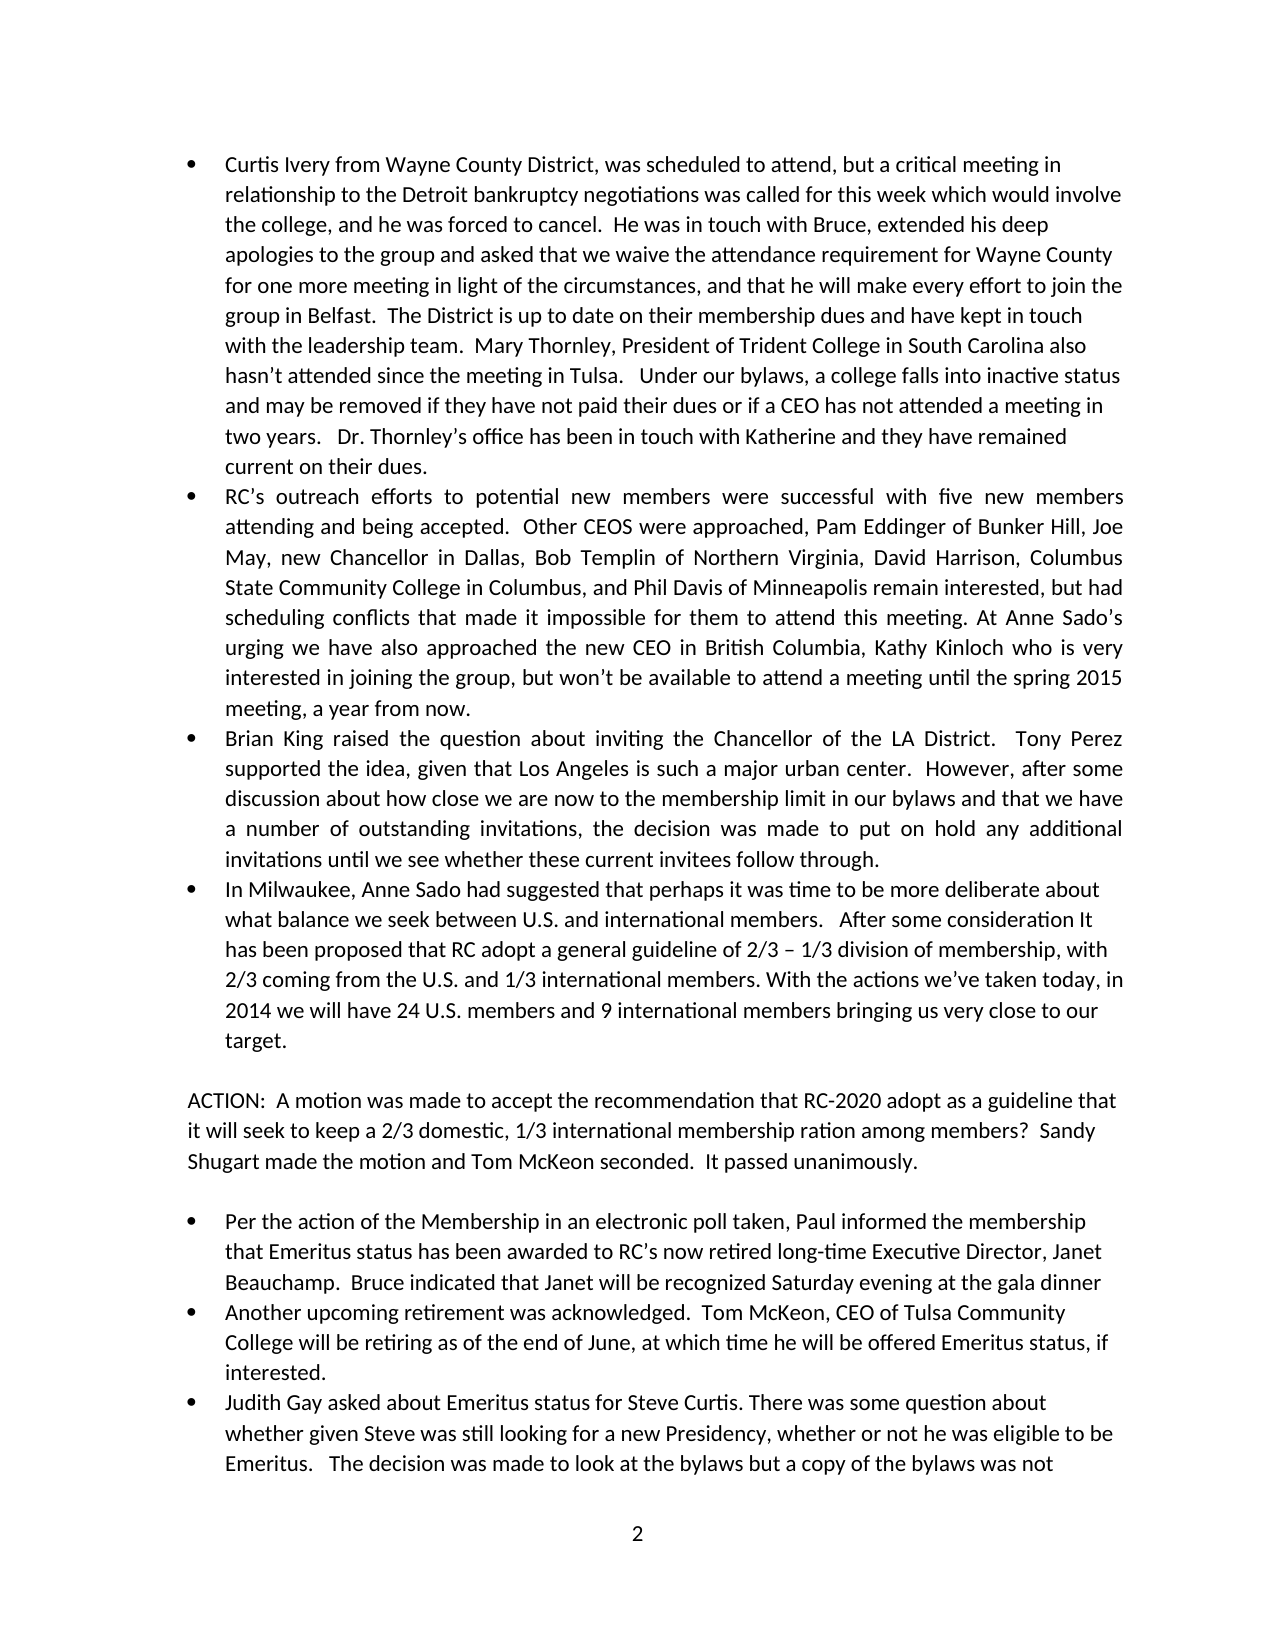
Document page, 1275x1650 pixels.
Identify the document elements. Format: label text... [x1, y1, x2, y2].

list Curtis Ivery from Wayne County District, was scheduled to attend, but a critical meeting in relationship to the Detroit bankruptcy negotiations was called for this week which would involve the college, and he was forced to cancel. He was in touch with Bruce, extended his deep apologies to the group and asked that we waive the attendance requirement for Wayne County for one more meeting in light of the circumstances, and that he will make every effort to join the group in Belfast. The District is up to date on their membership dues and have kept in touch with the leadership team. Mary Thornley, President of Trident College in South Carolina also hasn’t attended since the meeting in Tulsa. Under our bylaws, a college falls into inactive status and may be removed if they have not paid their dues or if a CEO has not attended a meeting in two years. Dr. Thornley’s office has been in touch with Katherine and they have remained current on their dues. [187, 150, 1125, 480]
list Another upcoming retirement was acknowledged. Tom McKeon, CEO of Tulsa Community College will be retiring as of the end of June, at which time he will be offered Emeritus status, if interested. [187, 1298, 1125, 1386]
list ACTION: A motion was made to accept the recommendation that RC-2020 adopt as a guideline that it will seek to keep a 2/3 domestic, 1/3 international membership ration among members? Sandy Shugart made the motion and Tom McKeon seconded. It passed unanimously. [187, 1086, 1125, 1175]
list RC’s outreach efforts to potential new members were successful with five new members attending and being accepted. Other CEOS were approached, Pam Eddinger of Bunker Hill, Joe May, new Chancellor in Dallas, Bob Templin of Northern Virginia, David Harrison, Columbus State Community College in Columbus, and Phil Davis of Minneapolis remain interested, but had scheduling conflicts that made it impossible for them to attend this meeting. At Anne Sado’s urging we have also approached the new CEO in British Columbia, Kathy Kinloch who is very interested in joining the group, but won’t be available to attend a meeting until the spring 2015 meeting, a year from now. [187, 482, 1125, 722]
list Per the action of the Membership in an electronic poll taken, Paul informed the membership that Emeritus status has been awarded to RC’s now retired long-time Executive Director, Janet Beauchamp. Bruce indicated that Janet will be recognized Saturday evening at the gala dinner [187, 1207, 1125, 1296]
list In Milwaukee, Anne Sado had suggested that perhaps it was time to be more deliberate about what balance we seek between U.S. and international members. After some consideration It has been proposed that RC adopt a general guideline of 2/3 – 1/3 division of membership, with 2/3 coming from the U.S. and 1/3 international members. With the actions we’ve taken today, in 2014 we will have 24 U.S. members and 9 international members bringing us very close to our target. [187, 875, 1125, 1054]
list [187, 1388, 1125, 1477]
list Brian King raised the question about inviting the Chancellor of the LA District. Tony Perez supported the idea, given that Los Angeles is such a major urban center. However, after some discussion about how close we are now to the membership limit in our bylaws and that we have a number of outstanding invitations, the decision was made to put on hold any additional invitations until we see whether these current invitees follow through. [187, 724, 1125, 873]
